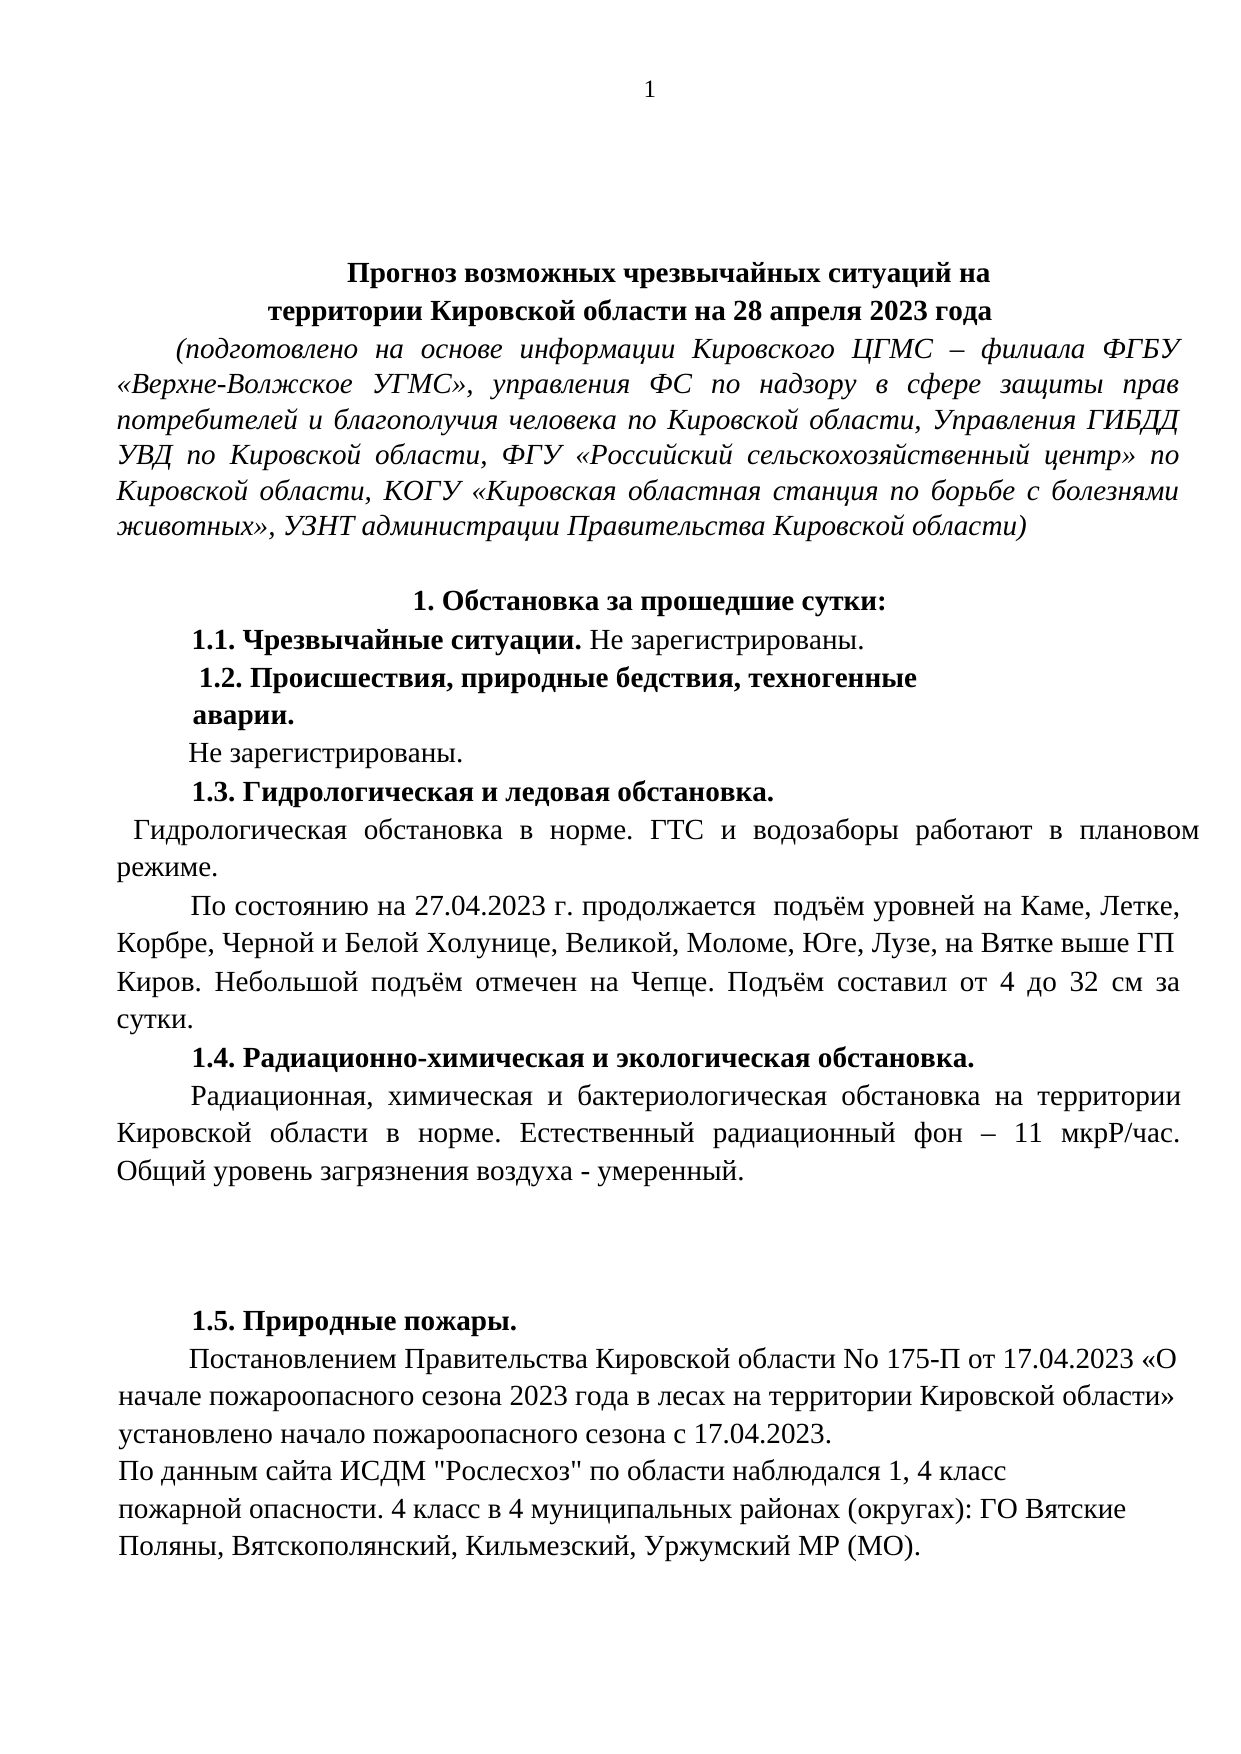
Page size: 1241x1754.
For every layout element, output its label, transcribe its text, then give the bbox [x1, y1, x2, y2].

list Радиационно-химическая и экологическая обстановка. [191, 1040, 1201, 1074]
text По состоянию на 27.04.2023 г. продолжается подъём уровней на Каме, Летке, Корбре, Черной и Белой Холунице, Великой, Моломе, Юге, Лузе, на Вятке выше ГП [116, 888, 1182, 959]
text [118, 1341, 1201, 1562]
text Прогноз возможных чрезвычайных ситуаций на территории Кировской области на 28 апреля 2023 года [268, 255, 1031, 326]
text Гидрологическая обстановка в норме. ГТС и водозаборы работают в плановом режиме. [116, 812, 1201, 883]
text 1.1. Чрезвычайные ситуации. Не зарегистрированы. [191, 622, 1019, 655]
list Обстановка за прошедшие сутки: [118, 583, 1181, 617]
list Природные пожары. [191, 1303, 1201, 1336]
text Не зарегистрированы. [118, 735, 1201, 769]
text 1.2. Происшествия, природные бедствия, техногенные аварии. [191, 660, 1019, 731]
text Радиационная, химическая и бактериологическая обстановка на территории Кировской области в норме. Естественный радиационный фон – 11 мкрР/час. Общий уровень загрязнения воздуха - умеренный. [116, 1078, 1182, 1186]
text Киров. Небольшой подъём отмечен на Чепце. Подъём составил от 4 до 32 см за сутки. [116, 964, 1182, 1035]
text (подготовлено на основе информации Кировского ЦГМС – филиала ФГБУ «Верхне-Волжское УГМС», управления ФС по надзору в сфере защиты прав потребителей и благополучия человека по Кировской области, Управления ГИБДД УВД по Кировской области, ФГУ «Российский сельскохозяйственный центр» по Кировской области, КОГУ «Кировская областная станция по борьбе с болезнями животных», УЗНТ администрации Правительства Кировской области) [116, 331, 1183, 542]
list Гидрологическая и ледовая обстановка. [191, 774, 1201, 808]
